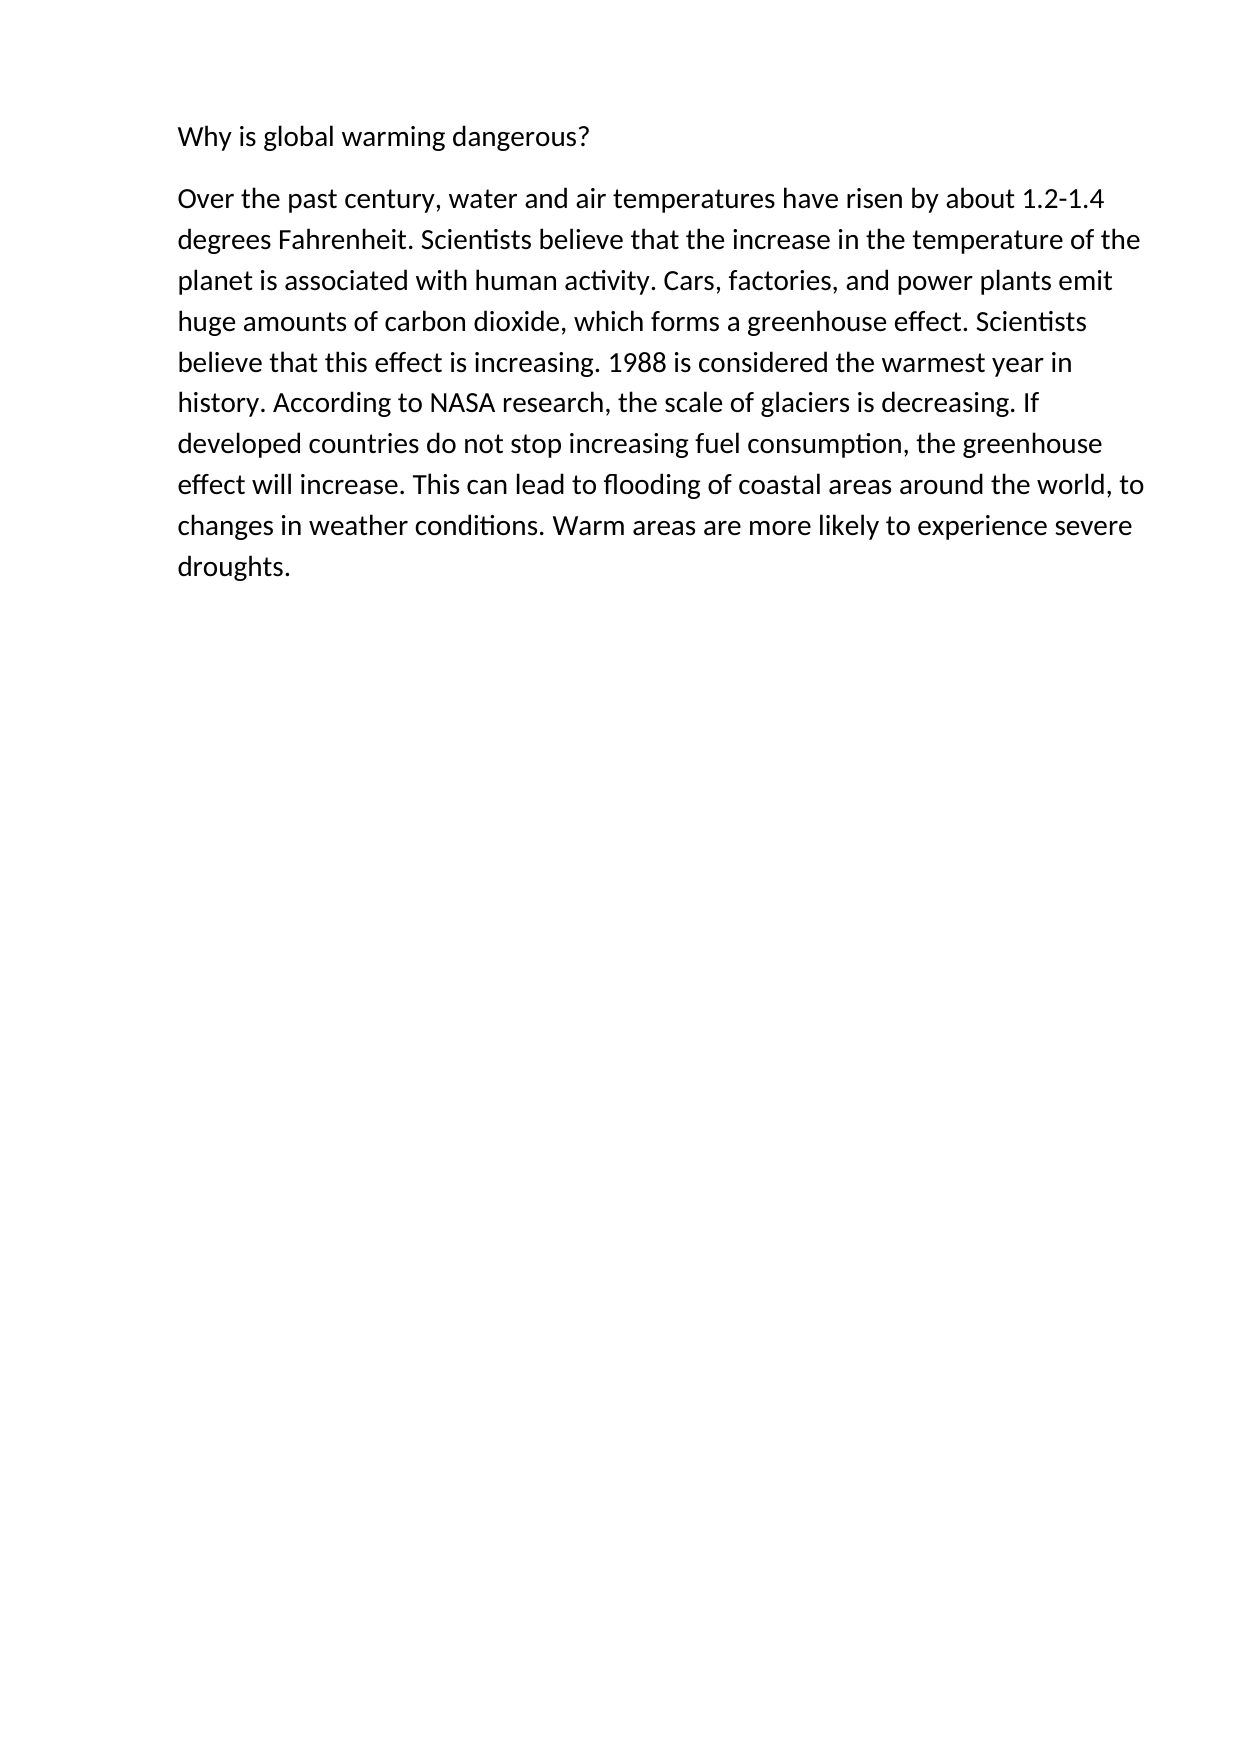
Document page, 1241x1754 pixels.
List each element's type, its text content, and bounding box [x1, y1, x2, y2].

text Over the past century, water and air temperatures have risen by about 1.2-1.4 degrees Fahrenheit. Scientists believe that the increase in the temperature of the planet is associated with human activity. Cars, factories, and power plants emit huge amounts of carbon dioxide, which forms a greenhouse effect. Scientists believe that this effect is increasing. 1988 is considered the warmest year in history. According to NASA research, the scale of glaciers is decreasing. If developed countries do not stop increasing fuel consumption, the greenhouse effect will increase. This can lead to flooding of coastal areas around the world, to changes in weather conditions. Warm areas are more likely to experience severe droughts. [177, 180, 1152, 584]
text Why is global warming dangerous? [177, 118, 1152, 154]
